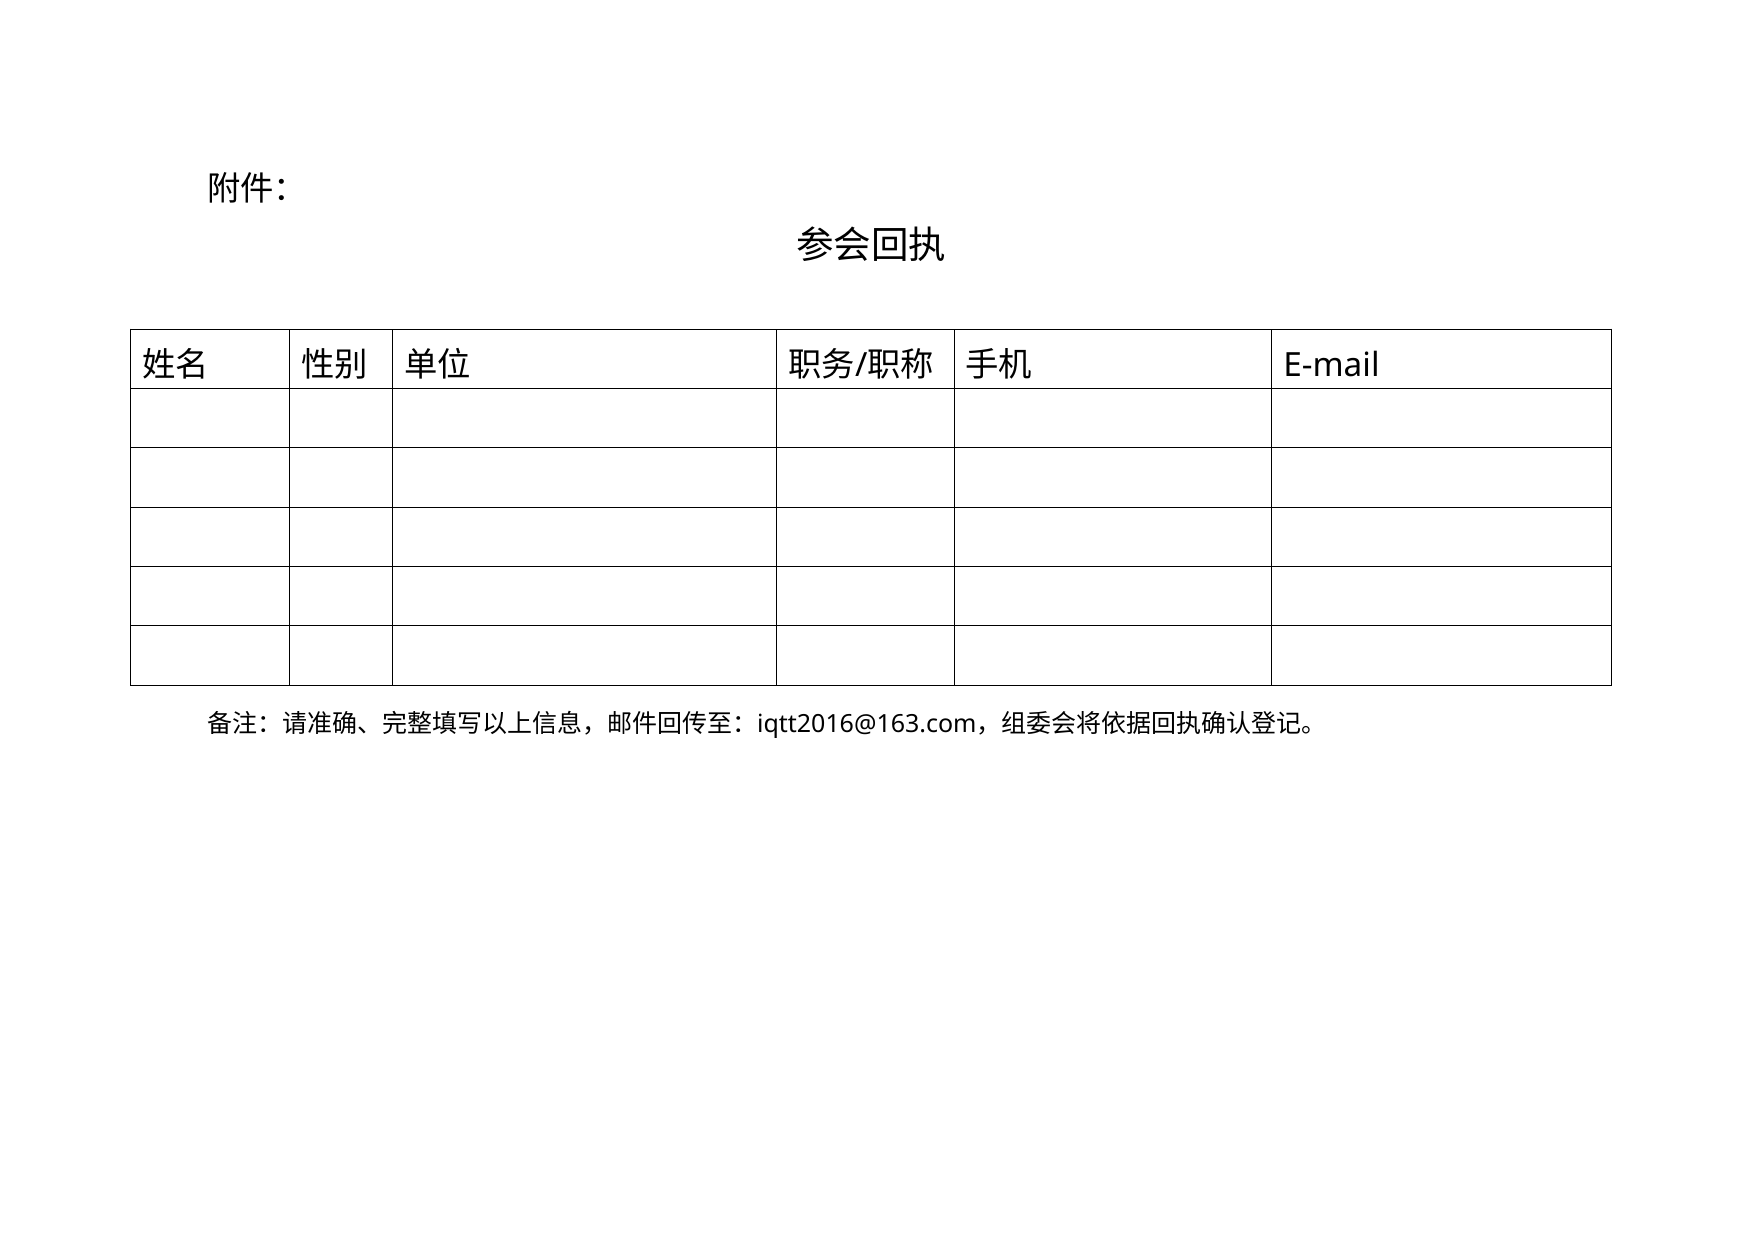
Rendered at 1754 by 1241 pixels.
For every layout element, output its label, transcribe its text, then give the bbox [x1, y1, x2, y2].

table_cell [1272, 508, 1611, 566]
table_cell [393, 626, 776, 685]
table_cell [955, 389, 1271, 447]
table_cell [290, 626, 392, 685]
table_cell [777, 626, 954, 685]
table_cell [131, 448, 289, 507]
table_cell [131, 567, 289, 625]
table_header 单位 [393, 330, 776, 388]
text 附件： [207, 153, 1535, 212]
text 参会回执 [207, 212, 1535, 270]
text 备注：请准确、完整填写以上信息，邮件回传至：iqtt2016@163.com，组委会将依据回执确认登记。 [207, 686, 1535, 744]
table_header 手机 [955, 330, 1271, 388]
table_cell [393, 508, 776, 566]
table_header 性别 [290, 330, 392, 388]
table_cell [393, 448, 776, 507]
table_cell [777, 389, 954, 447]
table_cell [777, 448, 954, 507]
table_cell [777, 508, 954, 566]
table_cell [777, 567, 954, 625]
table_cell [955, 448, 1271, 507]
table_cell [955, 567, 1271, 625]
table_cell [131, 389, 289, 447]
table_cell [131, 626, 289, 685]
table_cell [290, 508, 392, 566]
table_cell [290, 567, 392, 625]
table_header 职务/职称 [777, 330, 954, 388]
table_cell [1272, 626, 1611, 685]
table_cell [955, 626, 1271, 685]
table_cell [290, 389, 392, 447]
table_cell [1272, 389, 1611, 447]
table_cell [955, 508, 1271, 566]
table_cell [393, 567, 776, 625]
table_cell [1272, 448, 1611, 507]
table_cell [290, 448, 392, 507]
table_cell [393, 389, 776, 447]
table_header 姓名 [131, 330, 289, 388]
table_cell [1272, 567, 1611, 625]
table_header E-mail [1272, 330, 1611, 388]
table_cell [131, 508, 289, 566]
